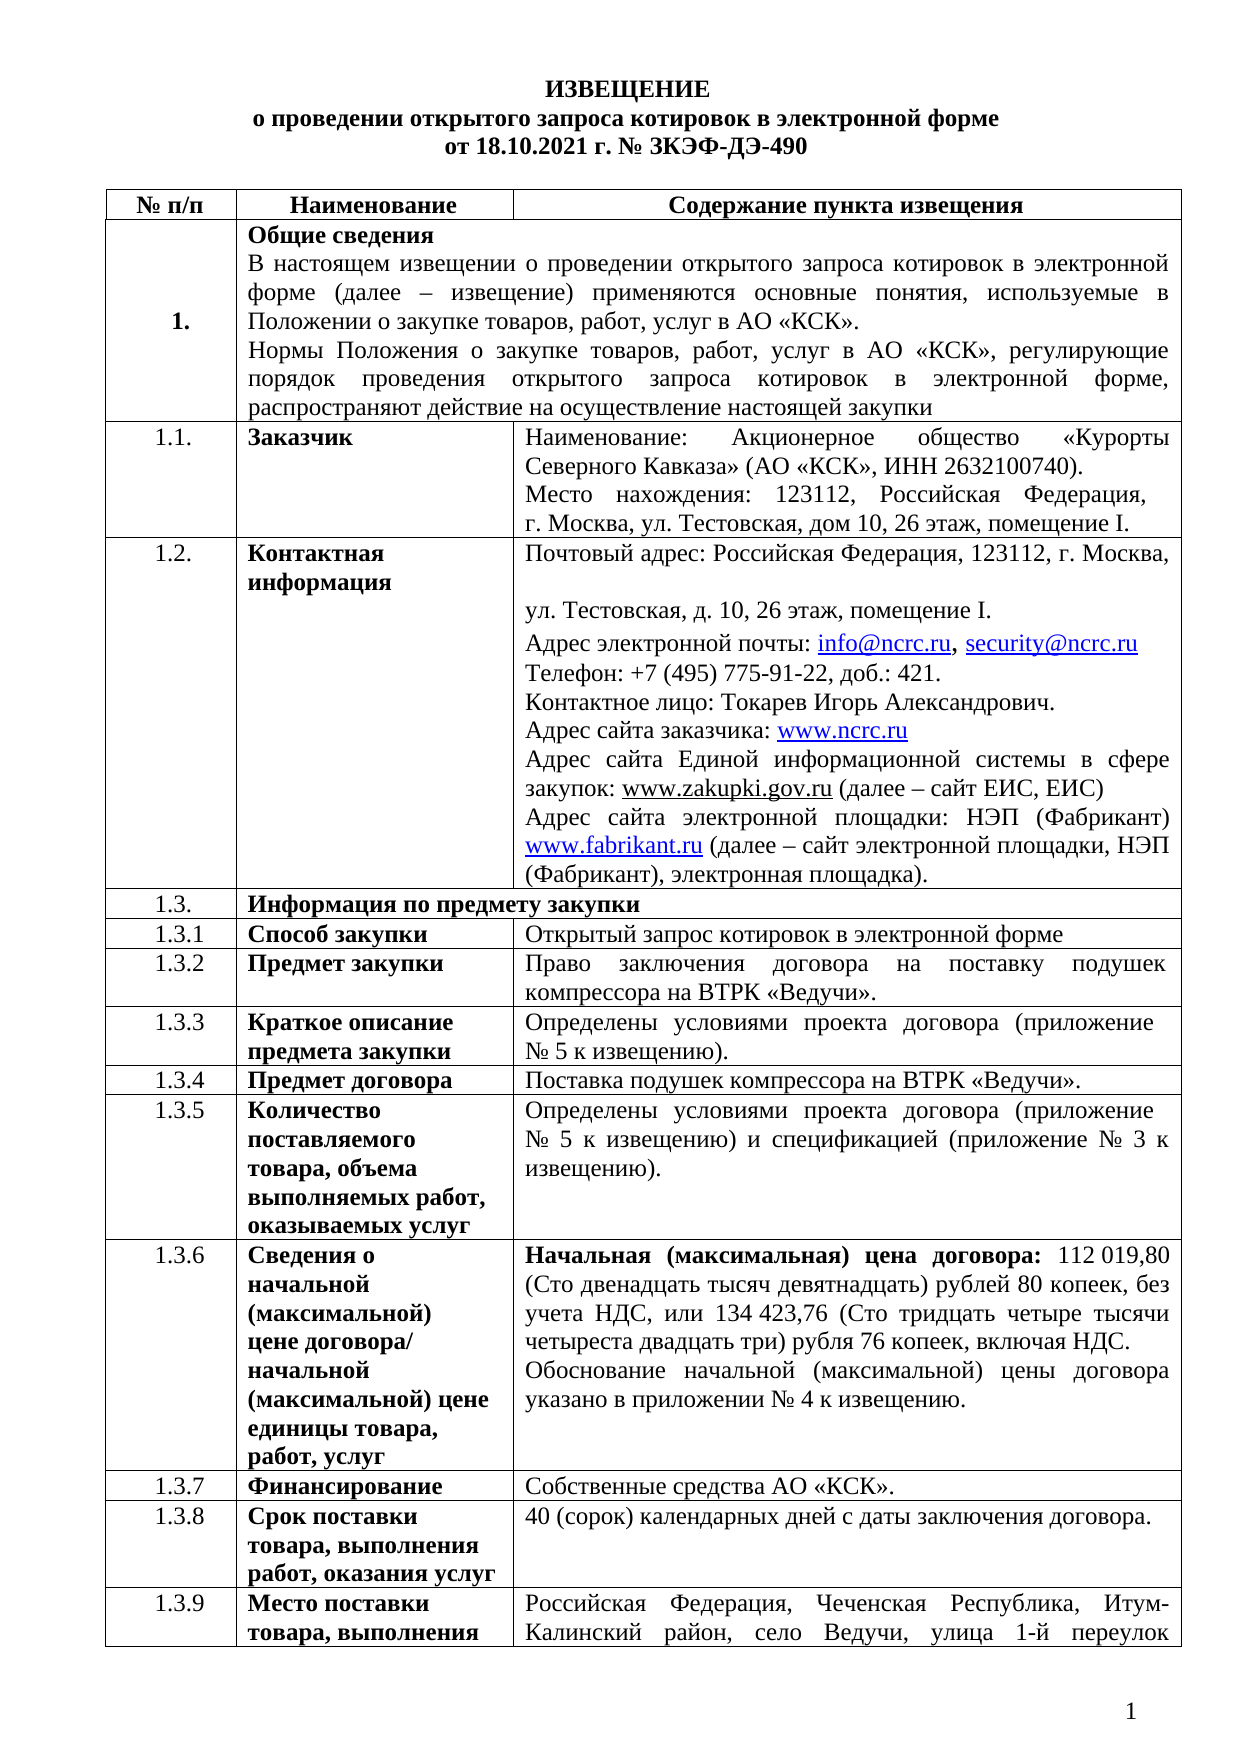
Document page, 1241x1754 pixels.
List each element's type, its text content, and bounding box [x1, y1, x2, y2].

table_cell Контактная информация [237, 538, 513, 888]
table_cell [106, 1240, 236, 1470]
table_cell Предмет закупки [237, 949, 513, 1006]
table_cell [106, 1007, 236, 1064]
text о проведении открытого запроса котировок в электронной форме от 18.10.2021 г. № ЗКЭФ-ДЭ-490 [118, 103, 1133, 160]
table_cell [106, 949, 236, 1006]
table_cell Наименование: Акционерное общество «Курорты Северного Кавказа» (АО «КСК», ИНН 2632100740). Место нахождения: 123112, Российская Федерация, г. Москва, ул. Тестовская, дом 10, 26 этаж, помещение I. [514, 422, 1181, 537]
table_cell [106, 1095, 236, 1239]
table_cell Предмет договора [237, 1066, 513, 1094]
table_cell Право заключения договора на поставку подушек компрессора на ВТРК «Ведучи». [514, 949, 1181, 1006]
table_cell Общие сведения В настоящем извещении о проведении открытого запроса котировок в электронной форме (далее – извещение) применяются основные понятия, используемые в Положении о закупке товаров, работ, услуг в АО «КСК». Нормы Положения о закупке товаров, работ, услуг в АО «КСК», регулирующие порядок проведения открытого запроса котировок в электронной форме, распространяют действие на осуществление настоящей закупки [237, 220, 1181, 421]
table_cell Сведения о начальной (максимальной) цене договора/ начальной (максимальной) цене единицы товара, работ, услуг [237, 1240, 513, 1470]
table_cell [106, 1501, 236, 1587]
table_cell [106, 1588, 236, 1646]
table_cell Финансирование [237, 1471, 513, 1500]
table_cell Краткое описание предмета закупки [237, 1007, 513, 1064]
table_cell [106, 919, 236, 947]
table_cell [106, 220, 236, 421]
table_cell Определены условиями проекта договора (приложение № 5 к извещению). [514, 1007, 1181, 1064]
table_cell Определены условиями проекта договора (приложение № 5 к извещению) и спецификацией (приложение № 3 к извещению). [514, 1095, 1181, 1239]
table_cell [106, 1066, 236, 1094]
table_cell Количество поставляемого товара, объема выполняемых работ, оказываемых услуг [237, 1095, 513, 1239]
table_header Наименование [237, 190, 513, 219]
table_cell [514, 1588, 1181, 1646]
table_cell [237, 1588, 513, 1646]
table_cell Срок поставки товара, выполнения работ, оказания услуг [237, 1501, 513, 1587]
table_header № п/п [107, 190, 236, 219]
table_cell [106, 538, 236, 888]
table_cell Информация по предмету закупки [237, 889, 1181, 918]
table_header Содержание пункта извещения [514, 190, 1181, 219]
table_cell [106, 422, 236, 537]
table_cell Начальная (максимальная) цена договора: 112 019,80 (Сто двенадцать тысяч девятнадцать) рублей 80 копеек, без учета НДС, или 134 423,76 (Сто тридцать четыре тысячи четыреста двадцать три) рубля 76 копеек, включая НДС. Обоснование начальной (максимальной) цены договора указано в приложении № 4 к извещению. [514, 1240, 1181, 1470]
table_cell Заказчик [237, 422, 513, 537]
table_cell [106, 889, 236, 918]
table_cell Собственные средства АО «КСК». [514, 1471, 1181, 1500]
table_cell Открытый запрос котировок в электронной форме [514, 919, 1181, 947]
table_cell Способ закупки [237, 919, 513, 947]
table_cell 40 (сорок) календарных дней с даты заключения договора. [514, 1501, 1181, 1587]
text ИЗВЕЩЕНИЕ [118, 74, 1137, 103]
table_cell [106, 1471, 236, 1500]
table_cell Поставка подушек компрессора на ВТРК «Ведучи». [514, 1066, 1181, 1094]
table_cell Почтовый адрес: Российская Федерация, 123112, г. Москва, ул. Тестовская, д. 10, 26 этаж, помещение I. Адрес электронной почты: info@ncrc.ru, security@ncrc.ru Телефон: +7 (495) 775-91-22, доб.: 421. Контактное лицо: Токарев Игорь Александрович. Адрес сайта заказчика: www.ncrc.ru Адрес сайта Единой информационной системы в сфере закупок: www.zakupki.gov.ru (далее – сайт ЕИС, ЕИС) Адрес сайта электронной площадки: НЭП (Фабрикант) www.fabrikant.ru (далее – сайт электронной площадки, НЭП (Фабрикант), электронная площадка). [514, 538, 1181, 888]
